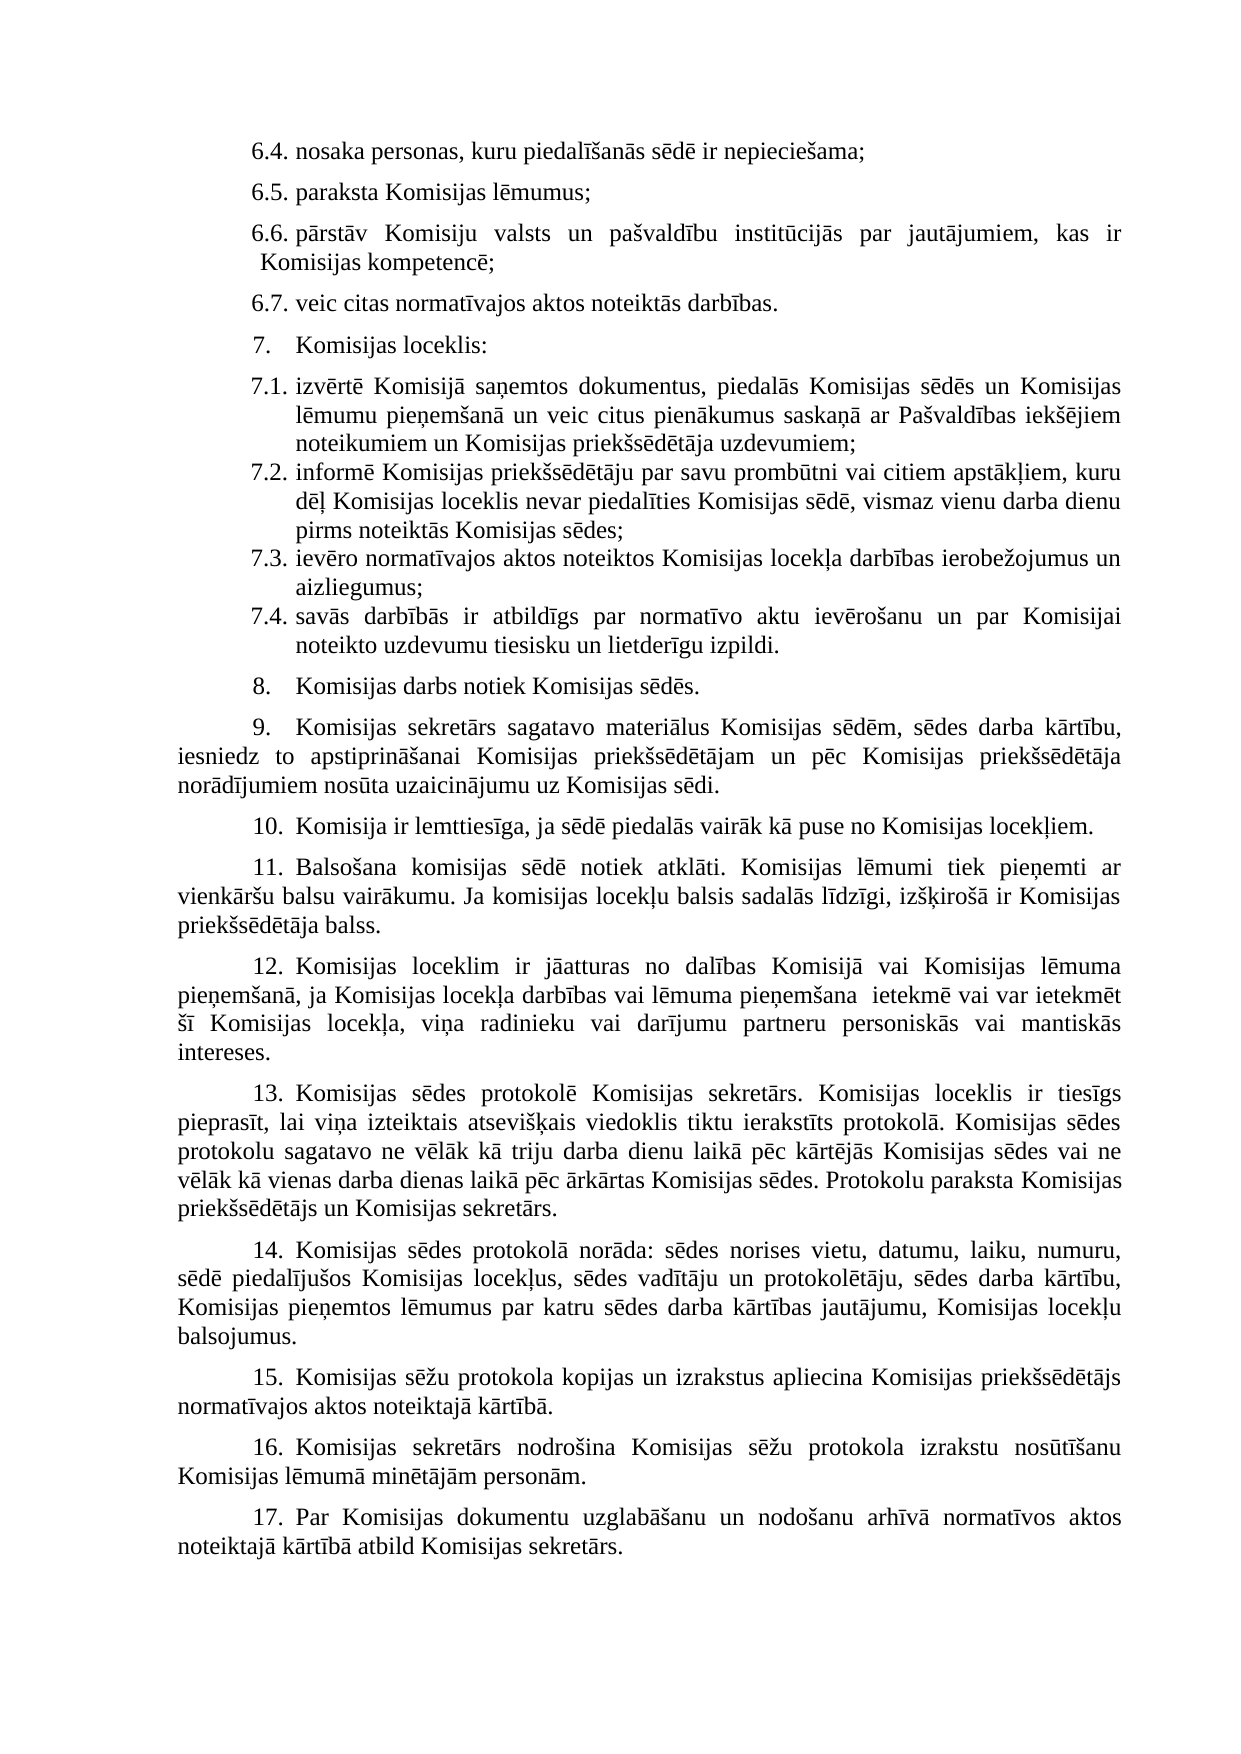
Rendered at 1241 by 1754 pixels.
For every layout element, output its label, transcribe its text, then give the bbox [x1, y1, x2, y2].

list savās darbībās ir atbildīgs par normatīvo aktu ievērošanu un par Komisijai noteikto uzdevumu tiesisku un lietderīgu izpildi. [250, 601, 1122, 658]
list Komisijas darbs notiek Komisijas sēdēs. [177, 671, 1122, 700]
list informē Komisijas priekšsēdētāju par savu prombūtni vai citiem apstākļiem, kuru dēļ Komisijas loceklis nevar piedalīties Komisijas sēdē, vismaz vienu darba dienu pirms noteiktās Komisijas sēdes; [250, 457, 1122, 543]
list ievēro normatīvajos aktos noteiktos Komisijas locekļa darbības ierobežojumus un aizliegumus; [250, 543, 1122, 601]
list pārstāv Komisiju valsts un pašvaldību institūcijās par jautājumiem, kas ir Komisijas kompetencē; [251, 218, 1122, 276]
list paraksta Komisijas lēmumus; [251, 177, 1122, 206]
list Komisijas sēdes protokolē Komisijas sekretārs. Komisijas loceklis ir tiesīgs pieprasīt, lai viņa izteiktais atsevišķais viedoklis tiktu ierakstīts protokolā. Komisijas sēdes protokolu sagatavo ne vēlāk kā triju darba dienu laikā pēc kārtējās Komisijas sēdes vai ne vēlāk kā vienas darba dienas laikā pēc ārkārtas Komisijas sēdes. Protokolu paraksta Komisijas priekšsēdētājs un Komisijas sekretārs. [177, 1078, 1122, 1222]
list Komisijas sekretārs nodrošina Komisijas sēžu protokola izrakstu nosūtīšanu Komisijas lēmumā minētājām personām. [177, 1432, 1122, 1490]
list Komisijas sēdes protokolā norāda: sēdes norises vietu, datumu, laiku, numuru, sēdē piedalījušos Komisijas locekļus, sēdes vadītāju un protokolētāju, sēdes darba kārtību, Komisijas pieņemtos lēmumus par katru sēdes darba kārtības jautājumu, Komisijas locekļu balsojumus. [177, 1235, 1122, 1350]
list nosaka personas, kuru piedalīšanās sēdē ir nepieciešama; [251, 136, 1122, 165]
list Komisijas loceklim ir jāatturas no dalības Komisijā vai Komisijas lēmuma pieņemšanā, ja Komisijas locekļa darbības vai lēmuma pieņemšana ietekmē vai var ietekmēt šī Komisijas locekļa, viņa radinieku vai darījumu partneru personiskās vai mantiskās intereses. [177, 951, 1122, 1066]
list Par Komisijas dokumentu uzglabāšanu un nodošanu arhīvā normatīvos aktos noteiktajā kārtībā atbild Komisijas sekretārs. [177, 1502, 1122, 1560]
list Komisijas sekretārs sagatavo materiālus Komisijas sēdēm, sēdes darba kārtību, iesniedz to apstiprināšanai Komisijas priekšsēdētājam un pēc Komisijas priekšsēdētāja norādījumiem nosūta uzaicinājumu uz Komisijas sēdi. [177, 712, 1122, 798]
list Komisijas loceklis: [177, 330, 1122, 358]
list izvērtē Komisijā saņemtos dokumentus, piedalās Komisijas sēdēs un Komisijas lēmumu pieņemšanā un veic citus pienākumus saskaņā ar Pašvaldības iekšējiem noteikumiem un Komisijas priekšsēdētāja uzdevumiem; [250, 371, 1122, 457]
list Balsošana komisijas sēdē notiek atklāti. Komisijas lēmumi tiek pieņemti ar vienkāršu balsu vairākumu. Ja komisijas locekļu balsis sadalās līdzīgi, izšķirošā ir Komisijas priekšsēdētāja balss. [177, 852, 1122, 938]
list Komisijas sēžu protokola kopijas un izrakstus apliecina Komisijas priekšsēdētājs normatīvajos aktos noteiktajā kārtībā. [177, 1362, 1122, 1420]
list veic citas normatīvajos aktos noteiktās darbības. [251, 288, 1122, 317]
list Komisija ir lemttiesīga, ja sēdē piedalās vairāk kā puse no Komisijas locekļiem. [177, 811, 1122, 840]
